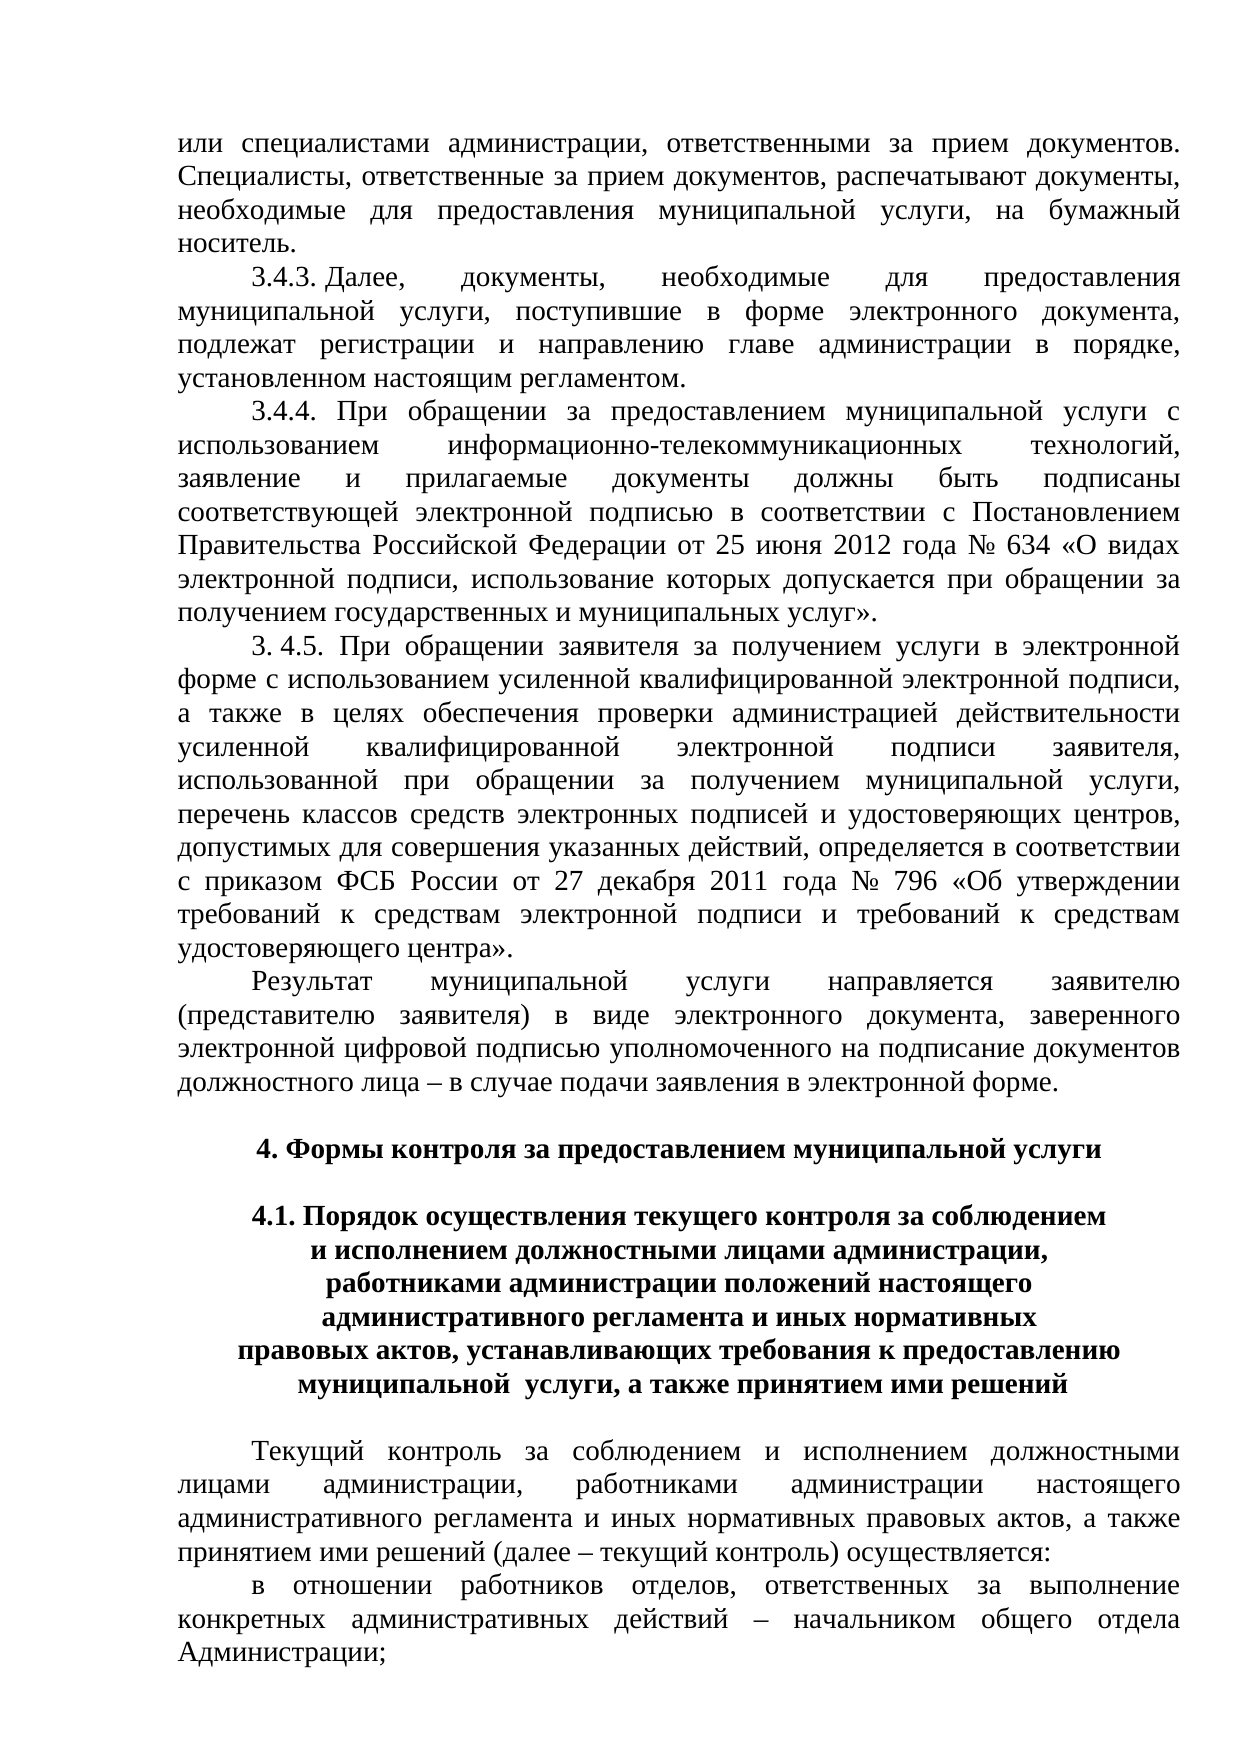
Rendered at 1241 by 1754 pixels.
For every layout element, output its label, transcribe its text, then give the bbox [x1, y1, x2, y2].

text муниципальной услуги, а также принятием ими решений [177, 1366, 1181, 1399]
text в отношении работников отделов, ответственных за выполнение конкретных административных действий – начальником общего отдела Администрации; [177, 1567, 1181, 1668]
text 4. Формы контроля за предоставлением муниципальной услуги [177, 1131, 1181, 1165]
text Результат муниципальной услуги направляется заявителю (представителю заявителя) в виде электронного документа, заверенного электронной цифровой подписью уполномоченного на подписание документов должностного лица – в случае подачи заявления в электронной форме. [177, 963, 1181, 1098]
text и исполнением должностными лицами администрации, [177, 1232, 1181, 1265]
text правовых актов, устанавливающих требования к предоставлению [177, 1332, 1181, 1366]
text 4.1. Порядок осуществления текущего контроля за соблюдением [177, 1198, 1181, 1232]
text 3. 4.5. При обращении заявителя за получением услуги в электронной форме с использованием усиленной квалифицированной электронной подписи, а также в целях обеспечения проверки администрацией действительности усиленной квалифицированной электронной подписи заявителя, использованной при обращении за получением муниципальной услуги, перечень классов средств электронных подписей и удостоверяющих центров, допустимых для совершения указанных действий, определяется в соответствии с приказом ФСБ России от 27 декабря 2011 года № 796 «Об утверждении требований к средствам электронной подписи и требований к средствам удостоверяющего центра». [177, 628, 1181, 963]
text Текущий контроль за соблюдением и исполнением должностными лицами администрации, работниками администрации настоящего административного регламента и иных нормативных правовых актов, а также принятием ими решений (далее – текущий контроль) осуществляется: [177, 1433, 1181, 1567]
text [177, 125, 1181, 259]
text работниками администрации положений настоящего [177, 1265, 1181, 1299]
text 3.4.3. Далее, документы, необходимые для предоставления муниципальной услуги, поступившие в форме электронного документа, подлежат регистрации и направлению главе администрации в порядке, установленном настоящим регламентом. [177, 259, 1181, 393]
text административного регламента и иных нормативных [177, 1299, 1181, 1332]
text 3.4.4. При обращении за предоставлением муниципальной услуги с использованием информационно-телекоммуникационных технологий, заявление и прилагаемые документы должны быть подписаны соответствующей электронной подписью в соответствии с Постановлением Правительства Российской Федерации от 25 июня 2012 года № 634 «О видах электронной подписи, использование которых допускается при обращении за получением государственных и муниципальных услуг». [177, 393, 1181, 628]
